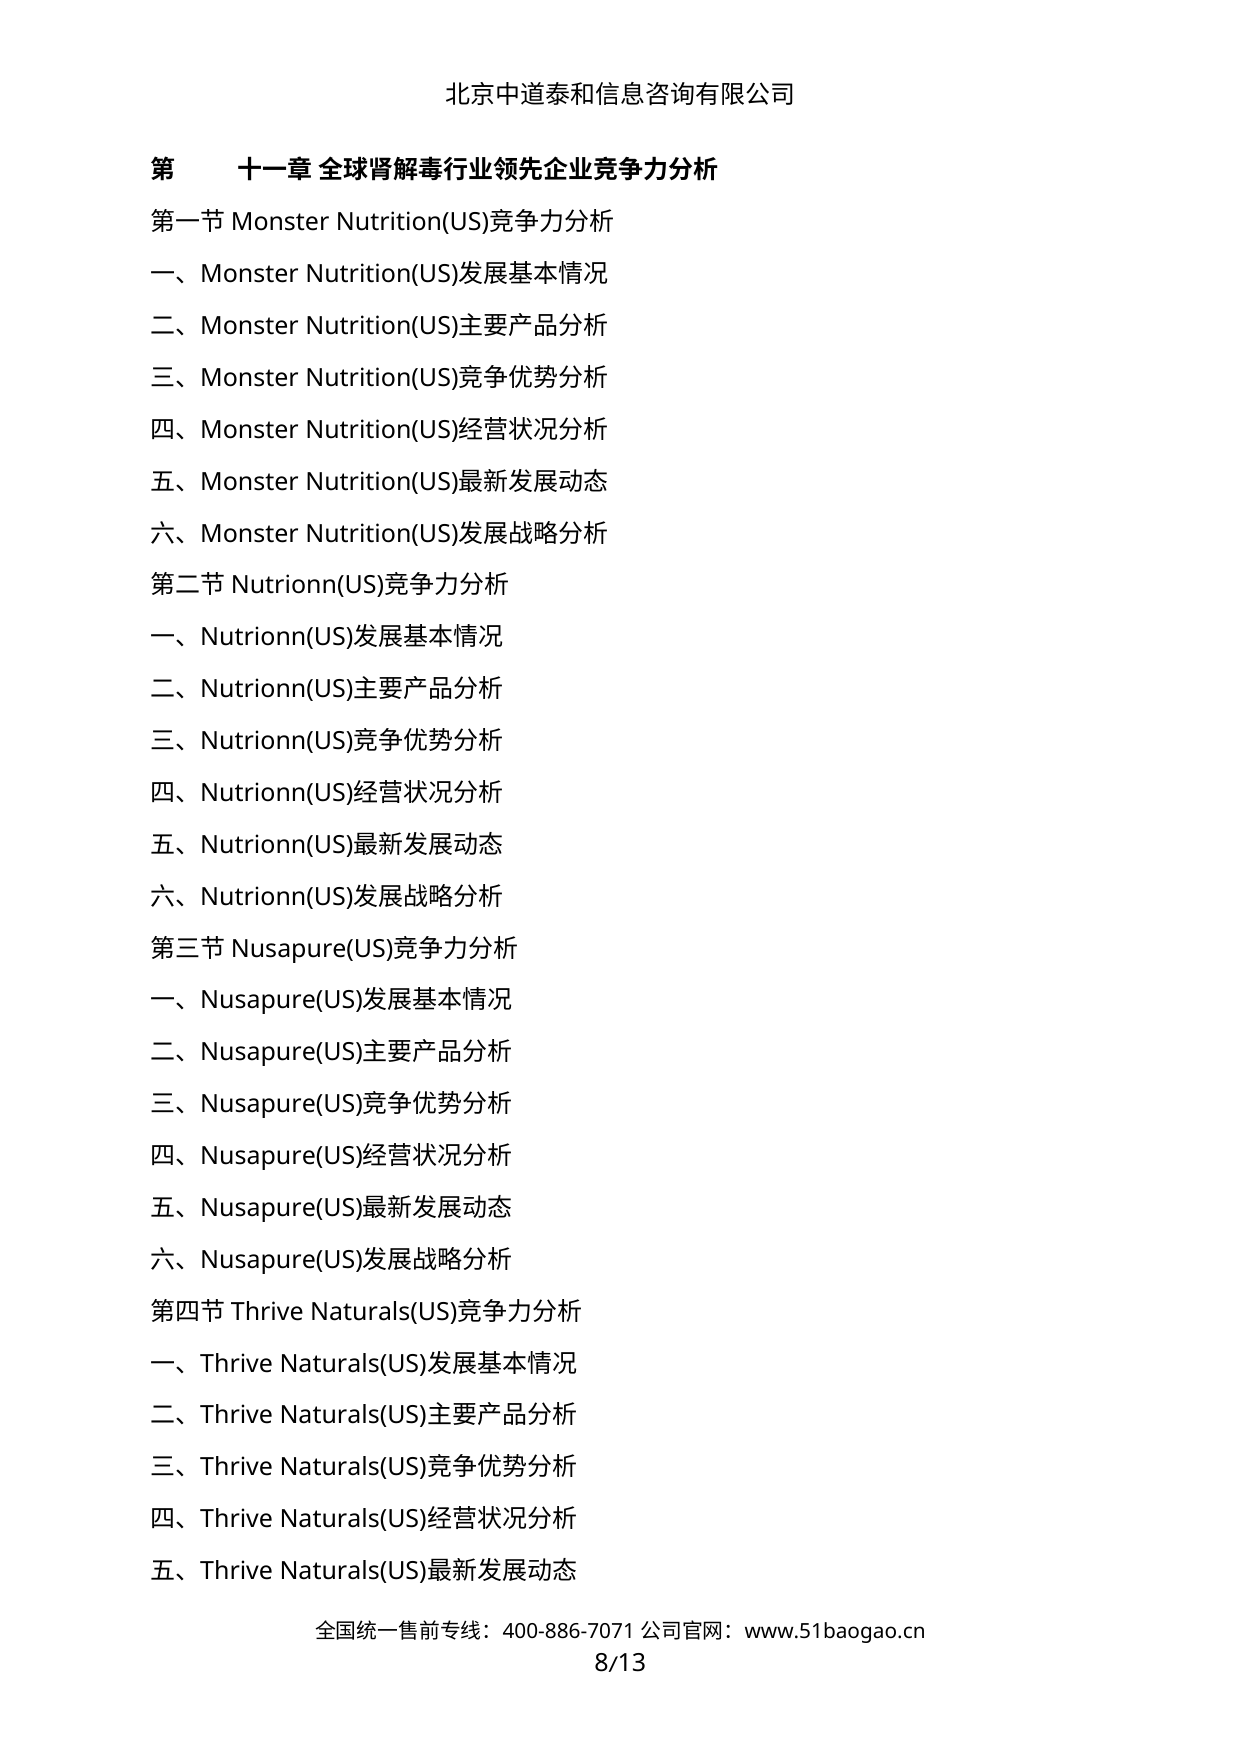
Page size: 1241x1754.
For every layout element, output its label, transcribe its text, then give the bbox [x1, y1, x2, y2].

text 三、Thrive Naturals(US)竞争优势分析 [150, 1447, 1090, 1483]
text 第二节 Nutrionn(US)竞争力分析 [150, 565, 1090, 601]
text 二、Nutrionn(US)主要产品分析 [150, 669, 1090, 705]
text 一、Monster Nutrition(US)发展基本情况 [150, 254, 1090, 290]
text 六、Monster Nutrition(US)发展战略分析 [150, 513, 1090, 549]
text 五、Monster Nutrition(US)最新发展动态 [150, 461, 1090, 497]
text 六、Nusapure(US)发展战略分析 [150, 1239, 1090, 1276]
text 四、Monster Nutrition(US)经营状况分析 [150, 409, 1090, 446]
text 二、Thrive Naturals(US)主要产品分析 [150, 1395, 1090, 1431]
text 四、Nusapure(US)经营状况分析 [150, 1136, 1090, 1172]
text 三、Nusapure(US)竞争优势分析 [150, 1084, 1090, 1120]
text 四、Thrive Naturals(US)经营状况分析 [150, 1499, 1090, 1535]
text 五、Nutrionn(US)最新发展动态 [150, 824, 1090, 861]
text 一、Nutrionn(US)发展基本情况 [150, 617, 1090, 653]
text 五、Thrive Naturals(US)最新发展动态 [150, 1551, 1090, 1587]
text 第三节 Nusapure(US)竞争力分析 [150, 928, 1090, 964]
text 四、Nutrionn(US)经营状况分析 [150, 772, 1090, 809]
text 一、Nusapure(US)发展基本情况 [150, 980, 1090, 1016]
text 三、Nutrionn(US)竞争优势分析 [150, 721, 1090, 757]
text 二、Monster Nutrition(US)主要产品分析 [150, 306, 1090, 342]
text 二、Nusapure(US)主要产品分析 [150, 1032, 1090, 1068]
text 第四节 Thrive Naturals(US)竞争力分析 [150, 1291, 1090, 1327]
text 第一节 Monster Nutrition(US)竞争力分析 [150, 202, 1090, 238]
text 五、Nusapure(US)最新发展动态 [150, 1187, 1090, 1224]
text 第 十一章 全球肾解毒行业领先企业竞争力分析 [150, 150, 1090, 186]
text 三、Monster Nutrition(US)竞争优势分析 [150, 357, 1090, 394]
text 一、Thrive Naturals(US)发展基本情况 [150, 1343, 1090, 1379]
text 六、Nutrionn(US)发展战略分析 [150, 876, 1090, 912]
